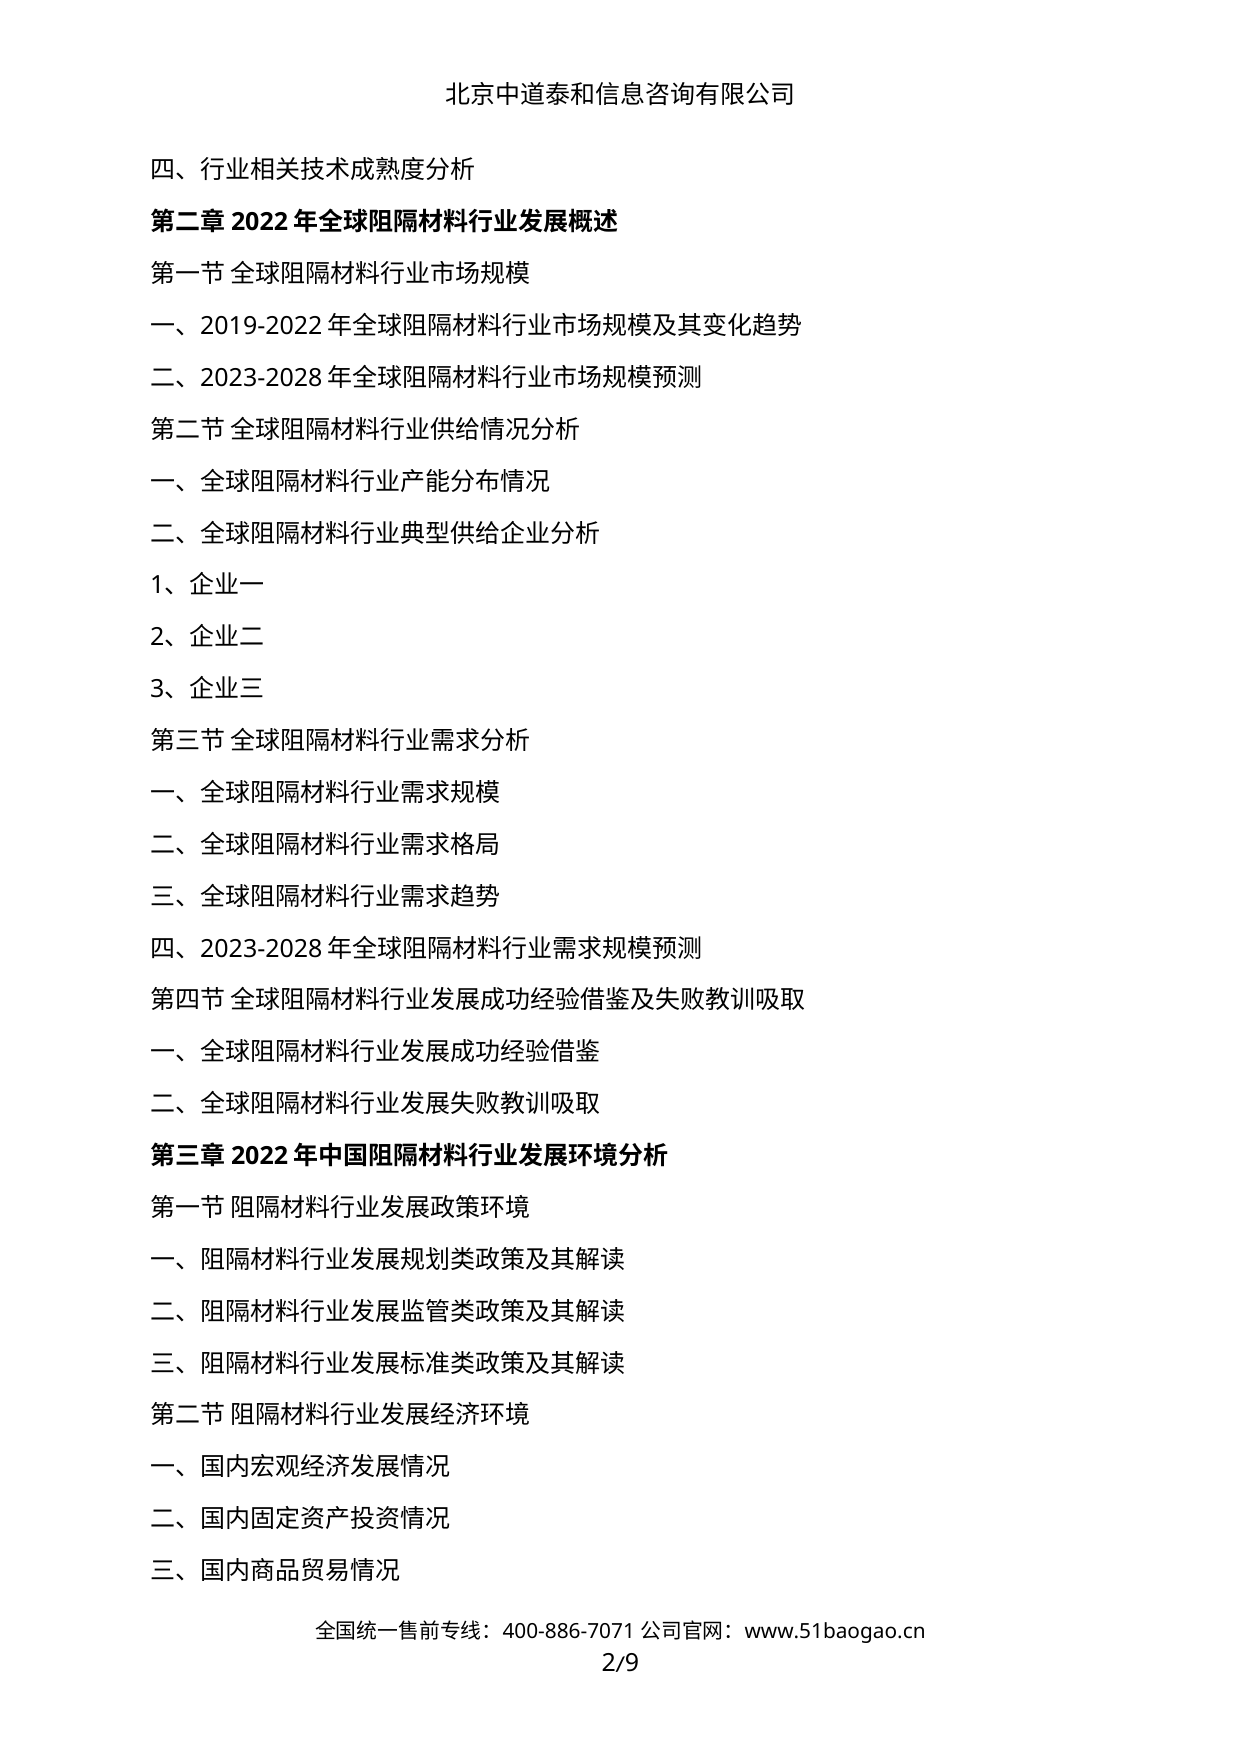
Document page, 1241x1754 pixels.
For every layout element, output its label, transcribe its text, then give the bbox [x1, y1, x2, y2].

text 第三章 2022年中国阻隔材料行业发展环境分析 [150, 1136, 1090, 1172]
text 二、全球阻隔材料行业需求格局 [150, 824, 1090, 861]
text 二、全球阻隔材料行业发展失败教训吸取 [150, 1084, 1090, 1120]
text 三、全球阻隔材料行业需求趋势 [150, 876, 1090, 912]
text 二、2023-2028年全球阻隔材料行业市场规模预测 [150, 357, 1090, 394]
text 一、全球阻隔材料行业产能分布情况 [150, 461, 1090, 497]
text 二、国内固定资产投资情况 [150, 1499, 1090, 1535]
text 第二节 全球阻隔材料行业供给情况分析 [150, 409, 1090, 446]
text 一、国内宏观经济发展情况 [150, 1447, 1090, 1483]
text 四、行业相关技术成熟度分析 [150, 150, 1090, 186]
text 第二章 2022年全球阻隔材料行业发展概述 [150, 202, 1090, 238]
text 2、企业二 [150, 617, 1090, 653]
text 3、企业三 [150, 669, 1090, 705]
text 四、2023-2028年全球阻隔材料行业需求规模预测 [150, 928, 1090, 964]
text 第四节 全球阻隔材料行业发展成功经验借鉴及失败教训吸取 [150, 980, 1090, 1016]
text 1、企业一 [150, 565, 1090, 601]
text 第三节 全球阻隔材料行业需求分析 [150, 721, 1090, 757]
text 一、全球阻隔材料行业需求规模 [150, 772, 1090, 809]
text 三、阻隔材料行业发展标准类政策及其解读 [150, 1343, 1090, 1379]
text 一、全球阻隔材料行业发展成功经验借鉴 [150, 1032, 1090, 1068]
text 一、阻隔材料行业发展规划类政策及其解读 [150, 1239, 1090, 1276]
text 第二节 阻隔材料行业发展经济环境 [150, 1395, 1090, 1431]
text 一、2019-2022年全球阻隔材料行业市场规模及其变化趋势 [150, 306, 1090, 342]
text 三、国内商品贸易情况 [150, 1551, 1090, 1587]
text 二、全球阻隔材料行业典型供给企业分析 [150, 513, 1090, 549]
text 第一节 全球阻隔材料行业市场规模 [150, 254, 1090, 290]
text 二、阻隔材料行业发展监管类政策及其解读 [150, 1291, 1090, 1327]
text 第一节 阻隔材料行业发展政策环境 [150, 1187, 1090, 1224]
